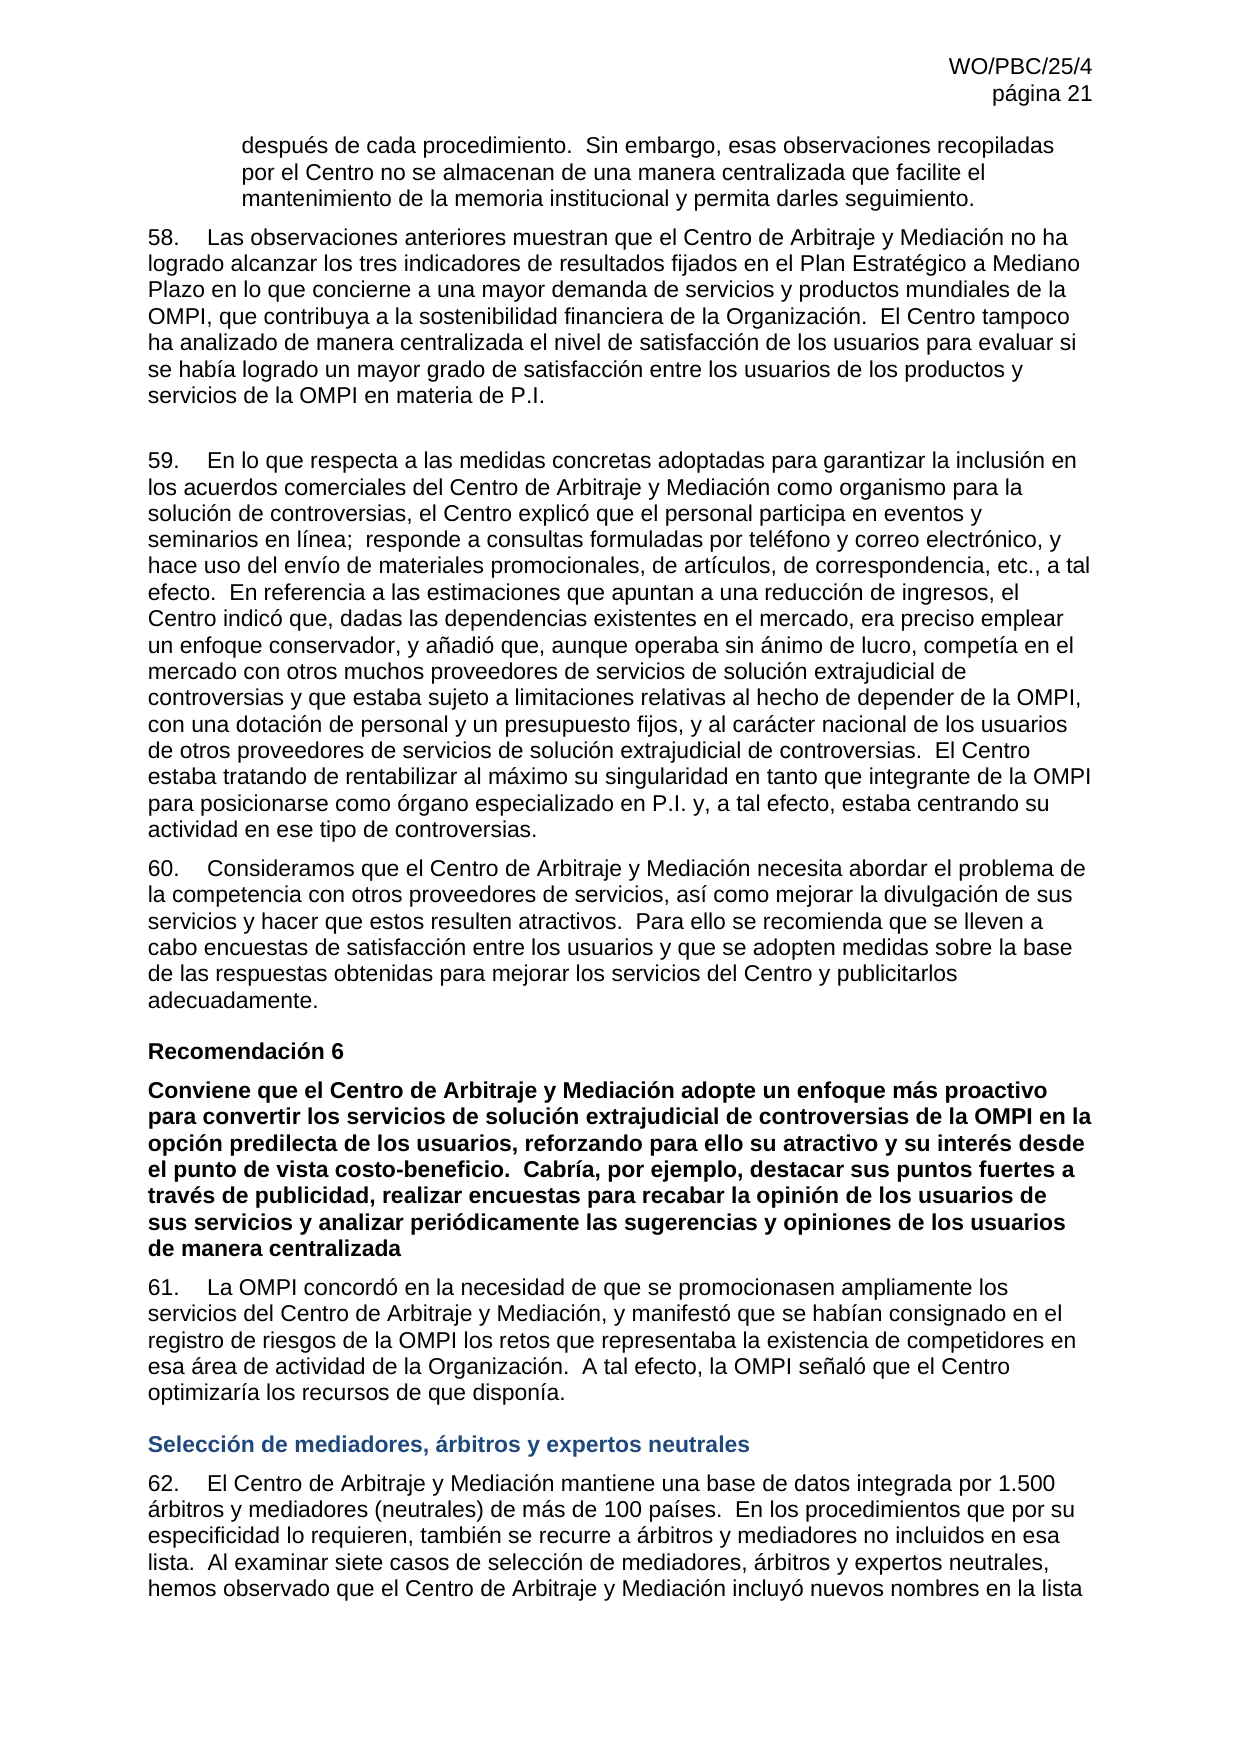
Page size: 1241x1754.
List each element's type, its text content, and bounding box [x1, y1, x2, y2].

text Selección de mediadores, árbitros y expertos neutrales [148, 1431, 1092, 1457]
list En lo que respecta a las medidas concretas adoptadas para garantizar la inclusión en los acuerdos comerciales del Centro de Arbitraje y Mediación como organismo para la solución de controversias, el Centro explicó que el personal participa en eventos y seminarios en línea; responde a consultas formuladas por teléfono y correo electrónico, y hace uso del envío de materiales promocionales, de artículos, de correspondencia, etc., a tal efecto. En referencia a las estimaciones que apuntan a una reducción de ingresos, el Centro indicó que, dadas las dependencias existentes en el mercado, era preciso emplear un enfoque conservador, y añadió que, aunque operaba sin ánimo de lucro, competía en el mercado con otros muchos proveedores de servicios de solución extrajudicial de controversias y que estaba sujeto a limitaciones relativas al hecho de depender de la OMPI, con una dotación de personal y un presupuesto fijos, y al carácter nacional de los usuarios de otros proveedores de servicios de solución extrajudicial de controversias. El Centro estaba tratando de rentabilizar al máximo su singularidad en tanto que integrante de la OMPI para posicionarse como órgano especializado en P.I. y, a tal efecto, estaba centrando su actividad en ese tipo de controversias. [148, 447, 1092, 842]
list Recomendación 6 [148, 1038, 1092, 1064]
list Conviene que el Centro de Arbitraje y Mediación adopte un enfoque más proactivo para convertir los servicios de solución extrajudicial de controversias de la OMPI en la opción predilecta de los usuarios, reforzando para ello su atractivo y su interés desde el punto de vista costo-beneficio. Cabría, por ejemplo, destacar sus puntos fuertes a través de publicidad, realizar encuestas para recabar la opinión de los usuarios de sus servicios y analizar periódicamente las sugerencias y opiniones de los usuarios de manera centralizada [148, 1077, 1092, 1261]
list La OMPI concordó en la necesidad de que se promocionasen ampliamente los servicios del Centro de Arbitraje y Mediación, y manifestó que se habían consignado en el registro de riesgos de la OMPI los retos que representaba la existencia de competidores en esa área de actividad de la Organización. A tal efecto, la OMPI señaló que el Centro optimizaría los recursos de que disponía. [148, 1274, 1092, 1406]
list Las observaciones anteriores muestran que el Centro de Arbitraje y Mediación no ha logrado alcanzar los tres indicadores de resultados fijados en el Plan Estratégico a Mediano Plazo en lo que concierne a una mayor demanda de servicios y productos mundiales de la OMPI, que contribuya a la sostenibilidad financiera de la Organización. El Centro tampoco ha analizado de manera centralizada el nivel de satisfacción de los usuarios para evaluar si se había logrado un mayor grado de satisfacción entre los usuarios de los productos y servicios de la OMPI en materia de P.I. [148, 224, 1092, 408]
list Consideramos que el Centro de Arbitraje y Mediación necesita abordar el problema de la competencia con otros proveedores de servicios, así como mejorar la divulgación de sus servicios y hacer que estos resulten atractivos. Para ello se recomienda que se lleven a cabo encuestas de satisfacción entre los usuarios y que se adopten medidas sobre la base de las respuestas obtenidas para mejorar los servicios del Centro y publicitarlos adecuadamente. [148, 855, 1092, 1013]
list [204, 132, 1092, 211]
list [148, 1469, 1092, 1601]
